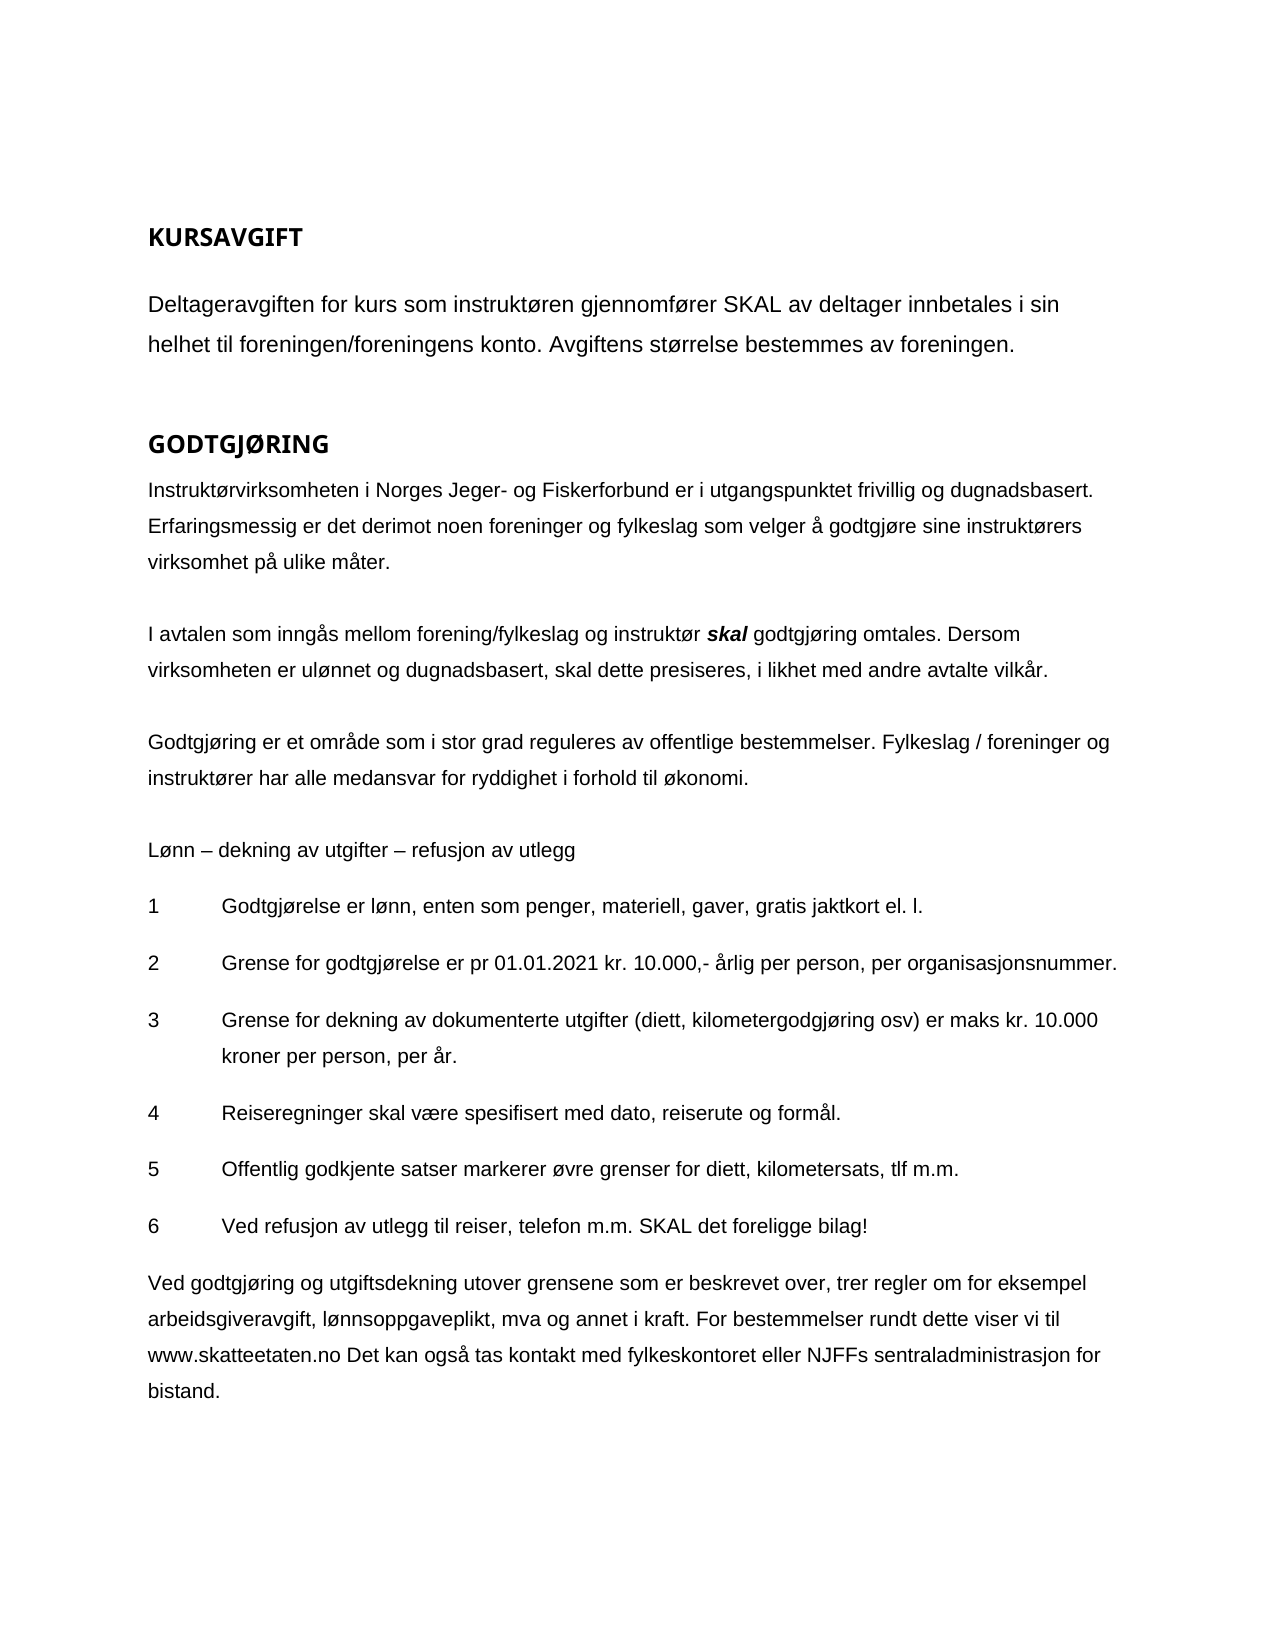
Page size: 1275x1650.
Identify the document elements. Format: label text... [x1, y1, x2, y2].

text 6 Ved refusjon av utlegg til reiser, telefon m.m. SKAL det foreligge bilag! [148, 1214, 1127, 1238]
text Erfaringsmessig er det derimot noen foreninger og fylkeslag som velger å godtgjøre sine instruktørers virksomhet på ulike måter. [148, 514, 1127, 574]
text 3 Grense for dekning av dokumenterte utgifter (diett, kilometergodgjøring osv) er maks kr. 10.000 kroner per person, per år. [148, 1008, 1127, 1068]
text GODTGJØRING [148, 427, 1127, 461]
text 4 Reiseregninger skal være spesifisert med dato, reiserute og formål. [148, 1101, 1127, 1124]
text 5 Offentlig godkjente satser markerer øvre grenser for diett, kilometersats, tlf m.m. [148, 1157, 1127, 1181]
text Lønn – dekning av utgifter – refusjon av utlegg [148, 837, 1127, 861]
text 1 Godtgjørelse er lønn, enten som penger, materiell, gaver, gratis jaktkort el. l. [148, 894, 1127, 918]
text KURSAVGIFT [148, 219, 1127, 253]
text Godtgjøring er et område som i stor grad reguleres av offentlige bestemmelser. Fylkeslag / foreninger og instruktører har alle medansvar for ryddighet i forhold til økonomi. [148, 730, 1127, 789]
text I avtalen som inngås mellom forening/fylkeslag og instruktør skal godtgjøring omtales. Dersom virksomheten er ulønnet og dugnadsbasert, skal dette presiseres, i likhet med andre avtalte vilkår. [148, 622, 1127, 682]
text 2 Grense for godtgjørelse er pr 01.01.2021 kr. 10.000,- årlig per person, per organisasjonsnummer. [148, 951, 1127, 975]
text Ved godtgjøring og utgiftsdekning utover grensene som er beskrevet over, trer regler om for eksempel arbeidsgiveravgift, lønnsoppgaveplikt, mva og annet i kraft. For bestemmelser rundt dette viser vi til www.skatteetaten.no Det kan også tas kontakt med fylkeskontoret eller NJFFs sentraladministrasjon for bistand. [148, 1271, 1127, 1403]
text Deltageravgiften for kurs som instruktøren gjennomfører SKAL av deltager innbetales i sin helhet til foreningen/foreningens konto. Avgiftens størrelse bestemmes av foreningen. [148, 291, 1127, 357]
text Instruktørvirksomheten i Norges Jeger- og Fiskerforbund er i utgangspunktet frivillig og dugnadsbasert. [148, 478, 1127, 502]
